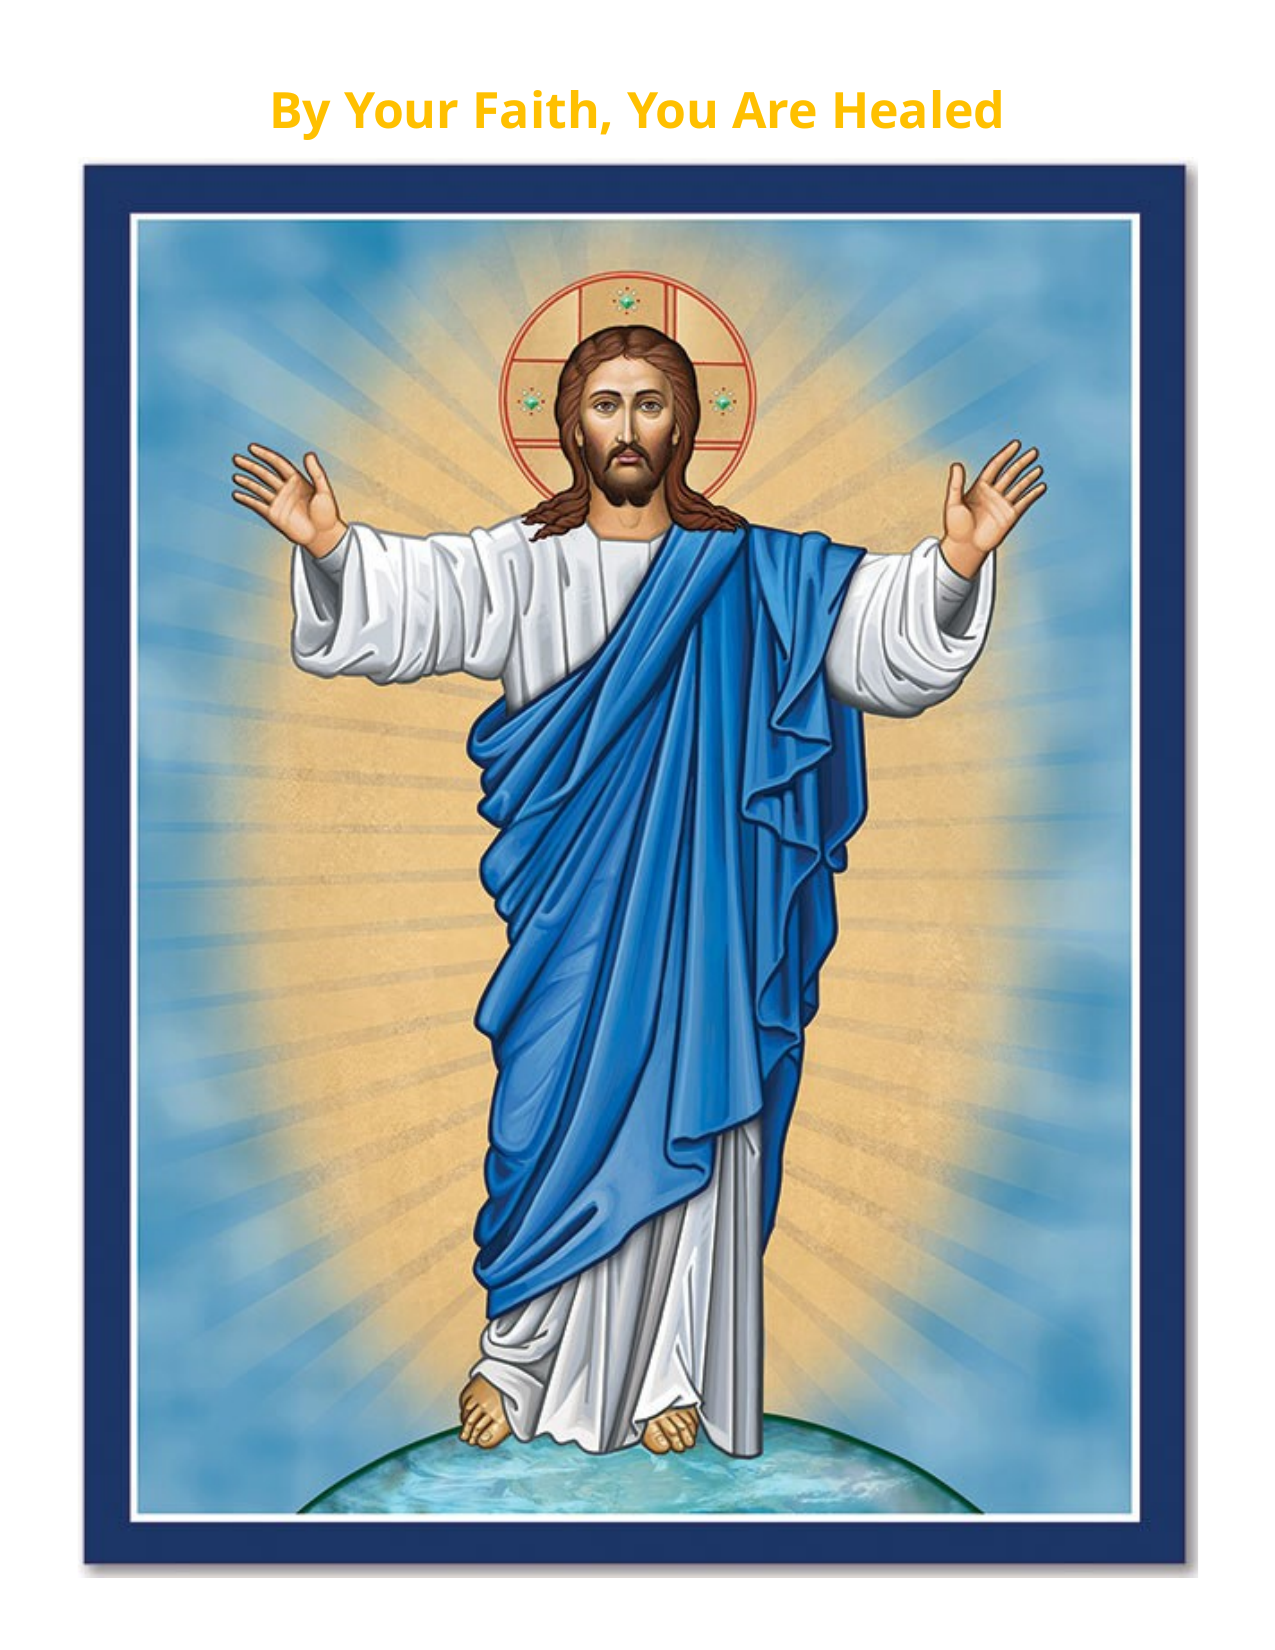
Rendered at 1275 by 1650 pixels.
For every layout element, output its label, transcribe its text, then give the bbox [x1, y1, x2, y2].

picture [76, 157, 1198, 1576]
text By Your Faith, You Are Healed [75, 75, 1200, 143]
